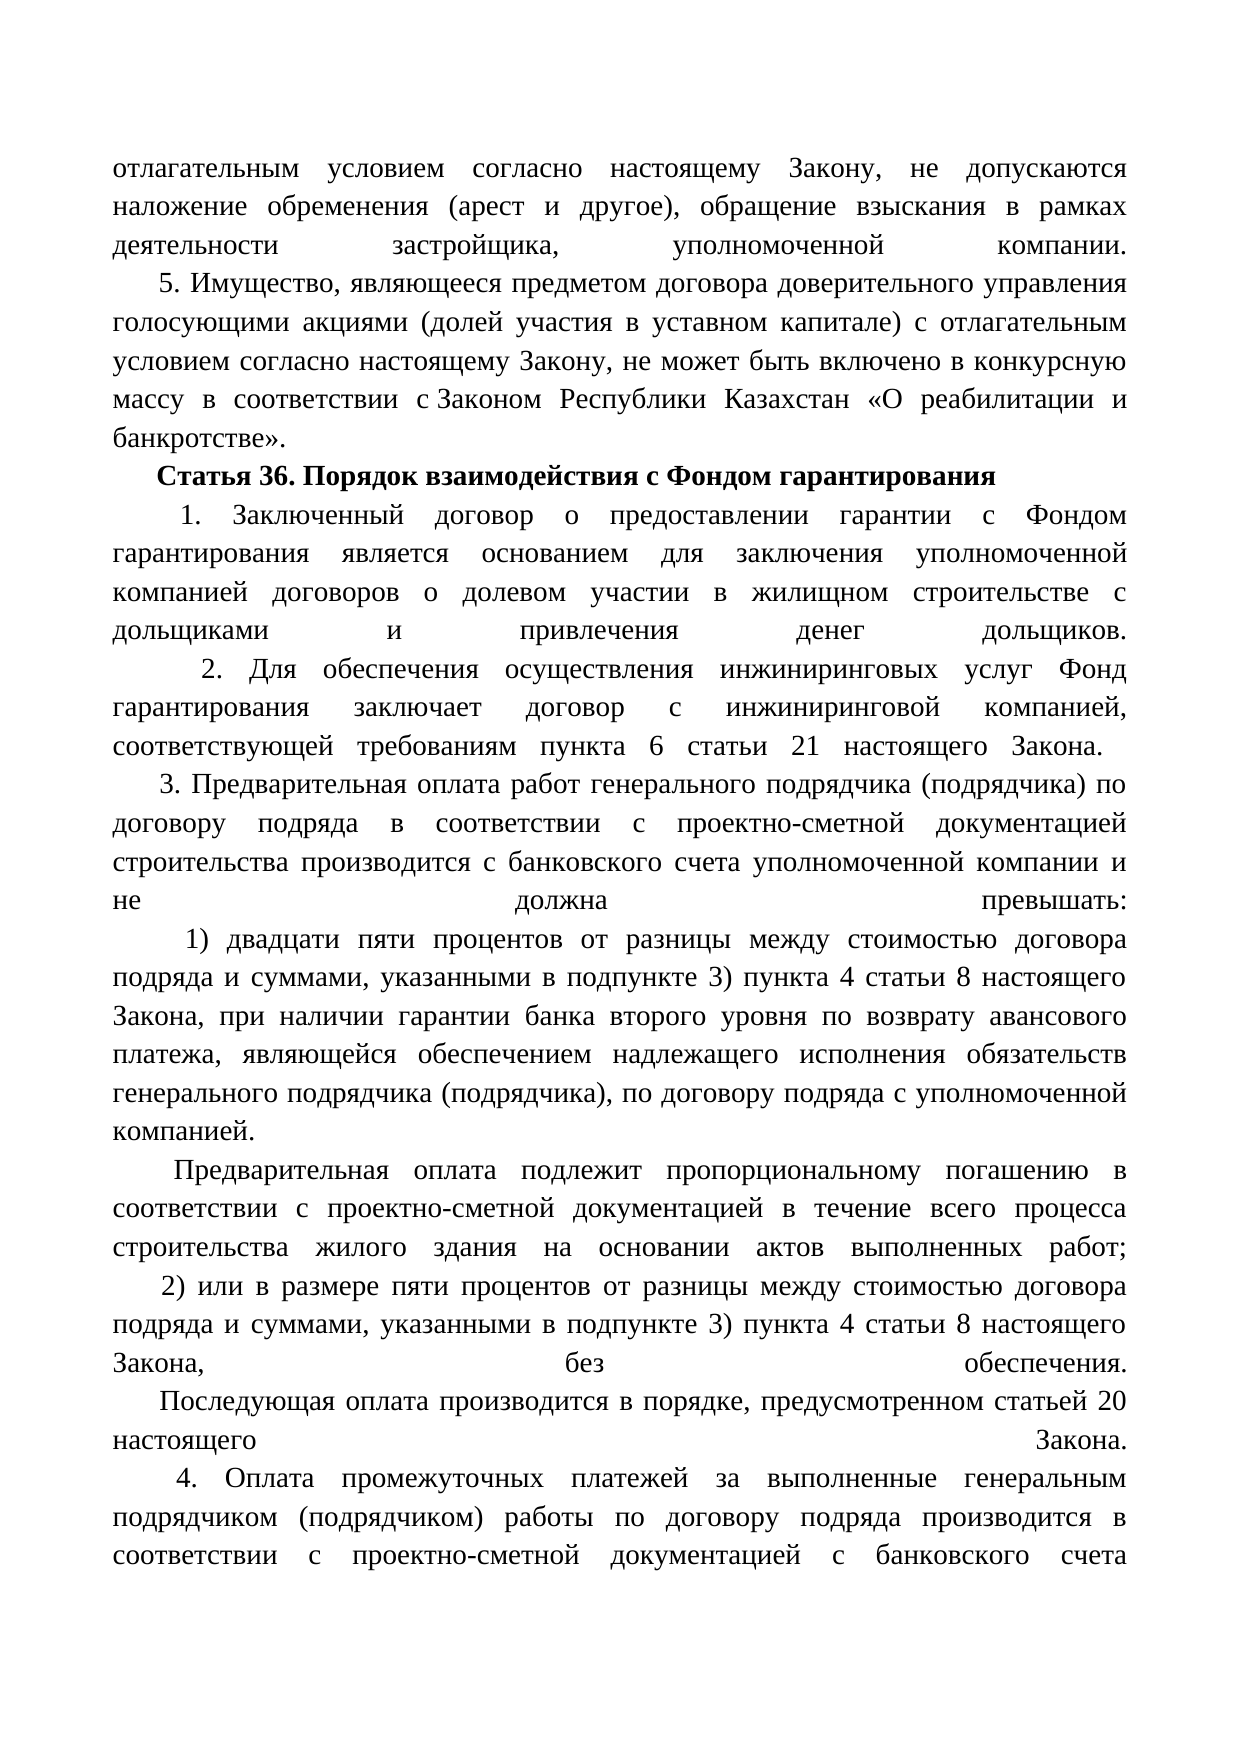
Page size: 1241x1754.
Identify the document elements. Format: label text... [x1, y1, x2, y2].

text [112, 497, 1128, 1571]
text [112, 150, 1128, 453]
text Статья 36. Порядок взаимодействия с Фондом гарантирования [112, 458, 1128, 492]
